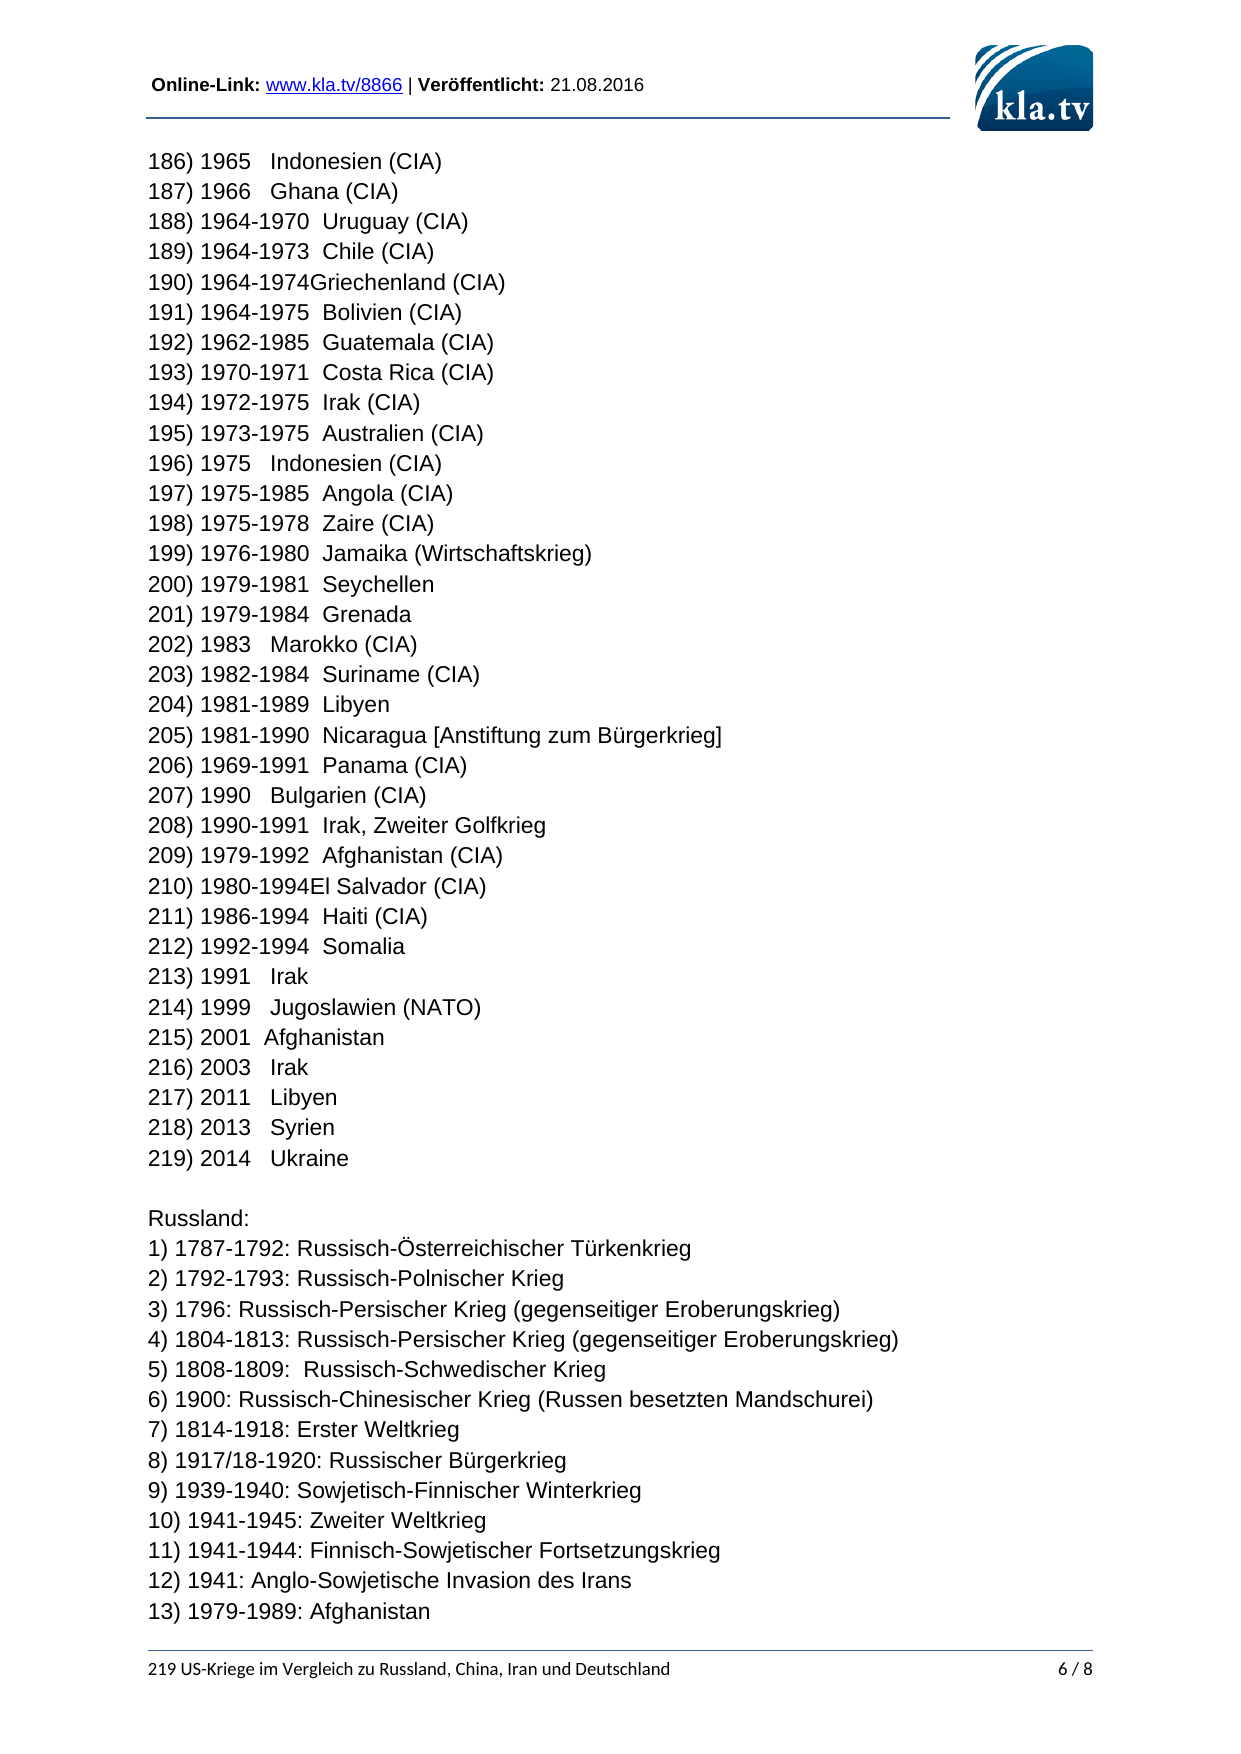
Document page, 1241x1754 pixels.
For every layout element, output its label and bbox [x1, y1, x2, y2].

text [148, 148, 1093, 1624]
